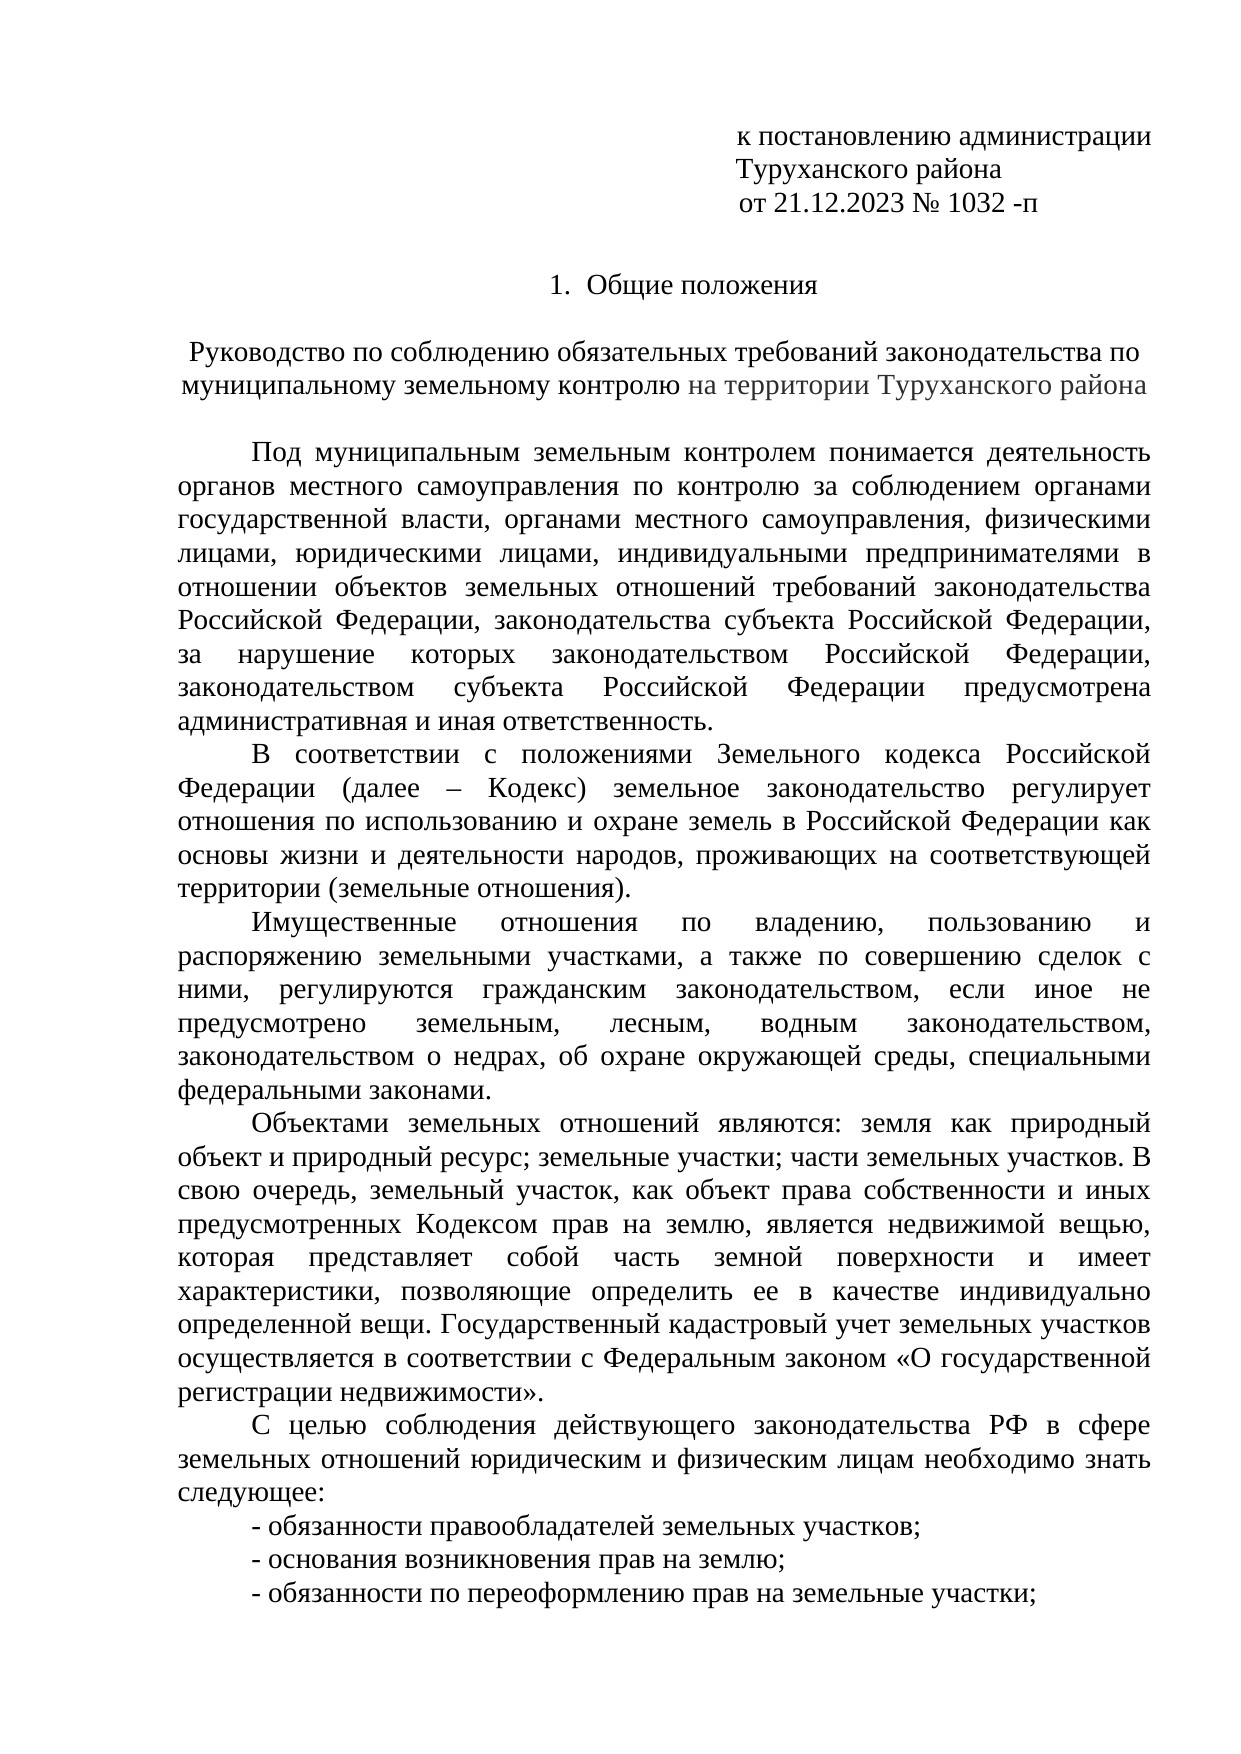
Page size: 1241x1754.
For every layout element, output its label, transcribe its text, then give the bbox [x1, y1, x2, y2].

text - обязанности по переоформлению прав на земельные участки; [177, 1575, 1152, 1608]
text к постановлению администрации [177, 118, 1152, 152]
text С целью соблюдения действующего законодательства РФ в сфере земельных отношений юридическим и физическим лицам необходимо знать следующее: [177, 1407, 1152, 1508]
text - обязанности правообладателей земельных участков; [177, 1508, 1152, 1541]
text - основания возникновения прав на землю; [177, 1541, 1152, 1575]
text Под муниципальным земельным контролем понимается деятельность органов местного самоуправления по контролю за соблюдением органами государственной власти, органами местного самоуправления, физическими лицами, юридическими лицами, индивидуальными предпринимателями в отношении объектов земельных отношений требований законодательства Российской Федерации, законодательства субъекта Российской Федерации, за нарушение которых законодательством Российской Федерации, законодательством субъекта Российской Федерации предусмотрена административная и иная ответственность. [177, 434, 1152, 736]
text Руководство по соблюдению обязательных требований законодательства по муниципальному земельному контролю на территории Туруханского района [177, 334, 1152, 401]
text Туруханского района [177, 152, 1152, 185]
text от 21.12.2023 № 1032 -п [177, 185, 1152, 219]
text Имущественные отношения по владению, пользованию и распоряжению земельными участками, а также по совершению сделок с ними, регулируются гражданским законодательством, если иное не предусмотрено земельным, лесным, водным законодательством, законодательством о недрах, об охране окружающей среды, специальными федеральными законами. [177, 904, 1152, 1105]
text В соответствии с положениями Земельного кодекса Российской Федерации (далее – Кодекс) земельное законодательство регулирует отношения по использованию и охране земель в Российской Федерации как основы жизни и деятельности народов, проживающих на соответствующей территории (земельные отношения). [177, 736, 1152, 904]
list Общие положения [215, 267, 1152, 300]
text Объектами земельных отношений являются: земля как природный объект и природный ресурс; земельные участки; части земельных участков. В свою очередь, земельный участок, как объект права собственности и иных предусмотренных Кодексом прав на землю, является недвижимой вещью, которая представляет собой часть земной поверхности и имеет характеристики, позволяющие определить ее в качестве индивидуально определенной вещи. Государственный кадастровый учет земельных участков осуществляется в соответствии с Федеральным законом «О государственной регистрации недвижимости». [177, 1105, 1152, 1407]
